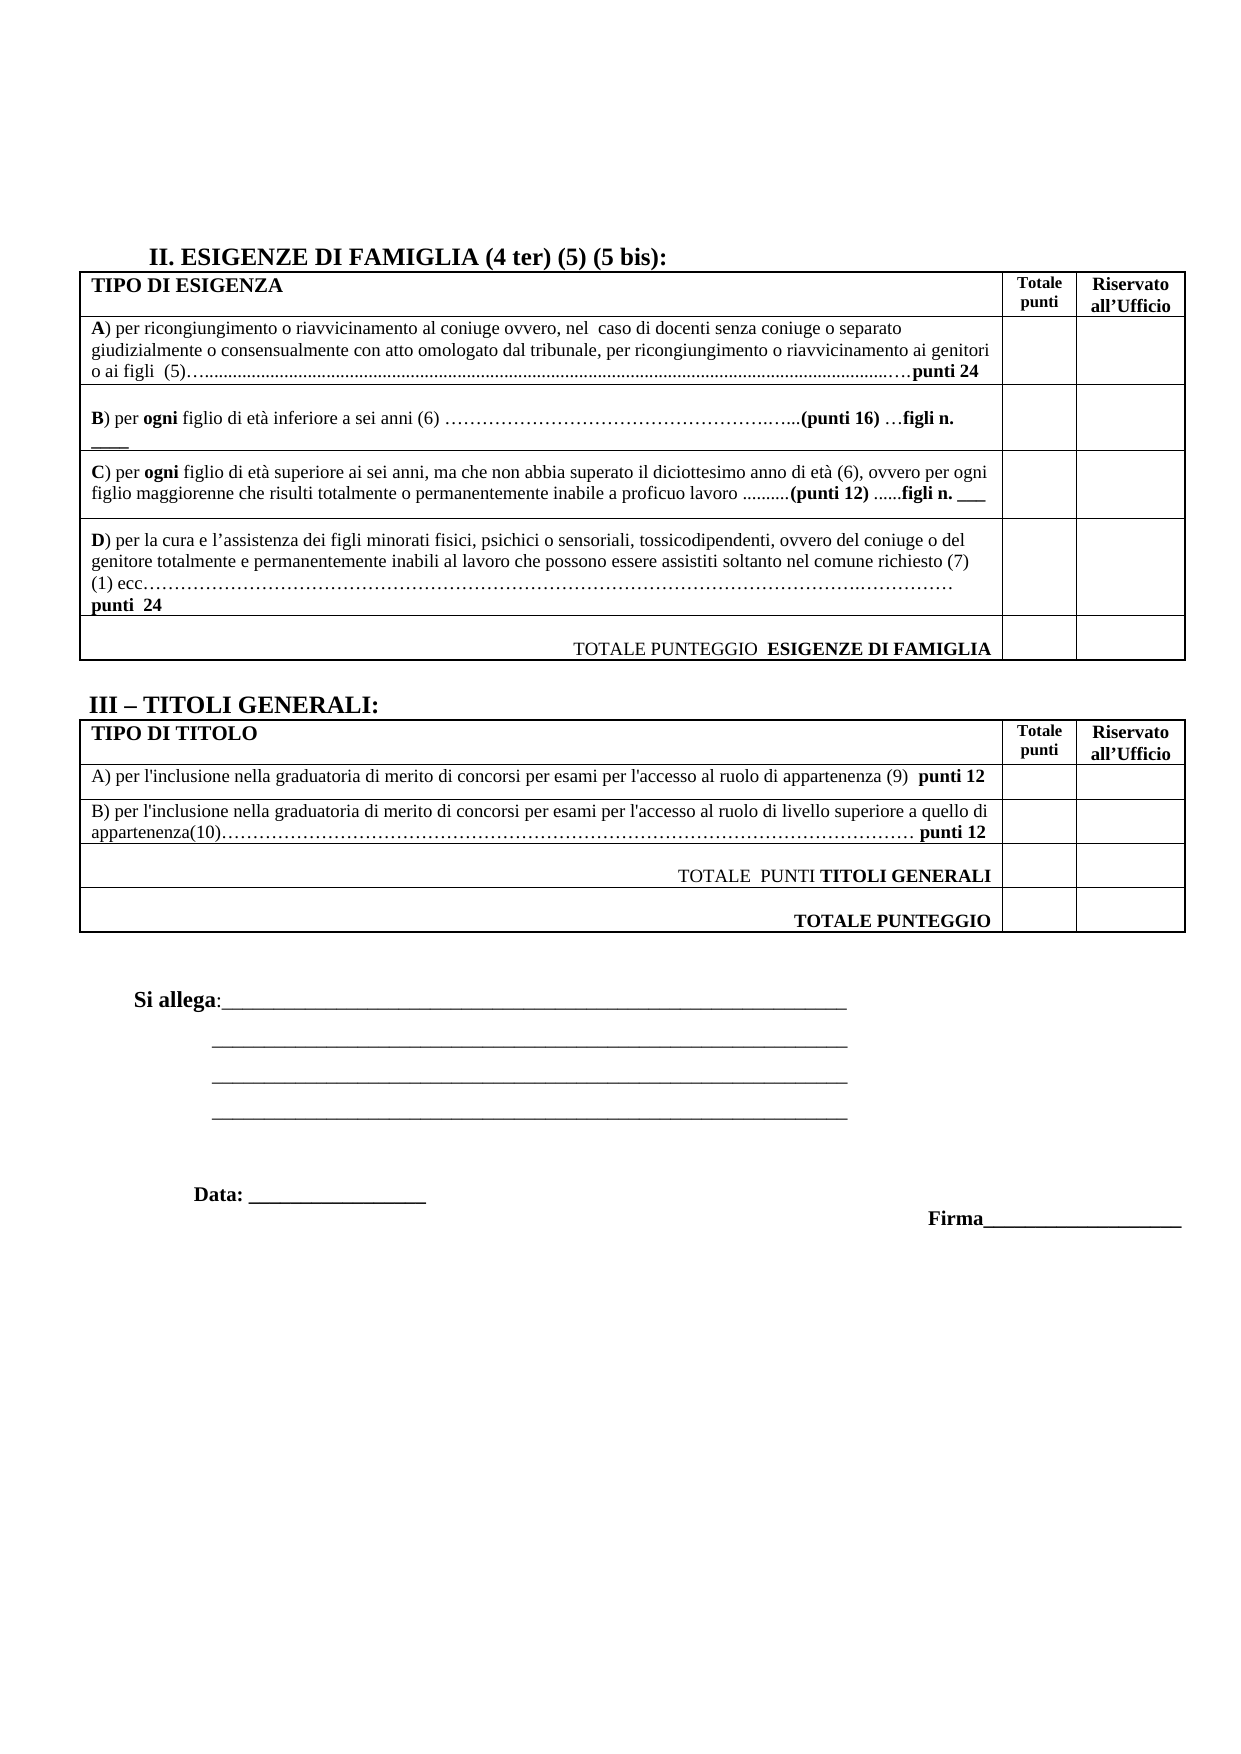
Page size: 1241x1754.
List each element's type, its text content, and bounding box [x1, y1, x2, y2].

table_header TIPO DI ESIGENZA [81, 273, 1002, 316]
table_cell [1003, 451, 1076, 518]
table_cell TOTALE PUNTEGGIO [81, 888, 1002, 931]
list Si allega:____________________________________________________________ [89, 986, 1181, 1012]
list Data: _________________ [89, 1182, 1181, 1206]
table_cell B) per ogni figlio di età inferiore a sei anni (6) …………………………………………….…...(punti 16) …figli n. ____ [81, 385, 1002, 450]
list Firma___________________ [89, 1206, 1181, 1230]
table_header Totale punti [1003, 273, 1076, 316]
table_cell [1003, 616, 1076, 659]
table_cell A) per l'inclusione nella graduatoria di merito di concorsi per esami per l'accesso al ruolo di appartenenza (9) punti 12 [81, 765, 1002, 799]
table_cell [1077, 317, 1184, 384]
table_cell [1077, 385, 1184, 450]
table_cell [1077, 765, 1184, 799]
table_header TIPO DI TITOLO [81, 721, 1002, 764]
table_cell [1077, 800, 1184, 843]
table_cell B) per l'inclusione nella graduatoria di merito di concorsi per esami per l'accesso al ruolo di livello superiore a quello di appartenenza(10)………………………………………………………………………………………………… punti 12 [81, 800, 1002, 843]
table_cell [1077, 519, 1184, 615]
table_cell [1077, 844, 1184, 887]
table_cell [1077, 888, 1184, 931]
table_header Riservato all’Ufficio [1077, 721, 1184, 764]
table_cell TOTALE PUNTEGGIO ESIGENZE DI FAMIGLIA [81, 616, 1002, 659]
table_cell [1003, 385, 1076, 450]
table_cell [1003, 765, 1076, 799]
table_cell [1003, 519, 1076, 615]
table_cell [1003, 888, 1076, 931]
table_cell [1003, 800, 1076, 843]
table_cell D) per la cura e l’assistenza dei figli minorati fisici, psichici o sensoriali, tossicodipendenti, ovvero del coniuge o del genitore totalmente e permanentemente inabili al lavoro che possono essere assistiti soltanto nel comune richiesto (7) (1) ecc…………………………………………………………………………………………………….……………punti 24 [81, 519, 1002, 615]
table_cell [1003, 317, 1076, 384]
table_cell TOTALE PUNTI TITOLI GENERALI [81, 844, 1002, 887]
table_cell C) per ogni figlio di età superiore ai sei anni, ma che non abbia superato il diciottesimo anno di età (6), ovvero per ogni figlio maggiorenne che risulti totalmente o permanentemente inabile a proficuo lavoro ..........(punti 12) ......figli n. ___ [81, 451, 1002, 518]
table_header Totale punti [1003, 721, 1076, 764]
list _____________________________________________________________ [89, 1098, 1181, 1122]
table_cell [1003, 844, 1076, 887]
text III – TITOLI GENERALI: [89, 690, 1181, 719]
table_header Riservato all’Ufficio [1077, 273, 1184, 316]
table_cell A) per ricongiungimento o riavvicinamento al coniuge ovvero, nel caso di docenti senza coniuge o separato giudizialmente o consensualmente con atto omologato dal tribunale, per ricongiungimento o riavvicinamento ai genitori o ai figli (5)…..................................................................................................................................................….punti 24 [81, 317, 1002, 384]
table_cell [1077, 451, 1184, 518]
list _____________________________________________________________ [89, 1062, 1181, 1086]
table_cell [1077, 616, 1184, 659]
list II. ESIGENZE DI FAMIGLIA (4 ter) (5) (5 bis): [89, 242, 1181, 271]
list _____________________________________________________________ [89, 1026, 1181, 1050]
